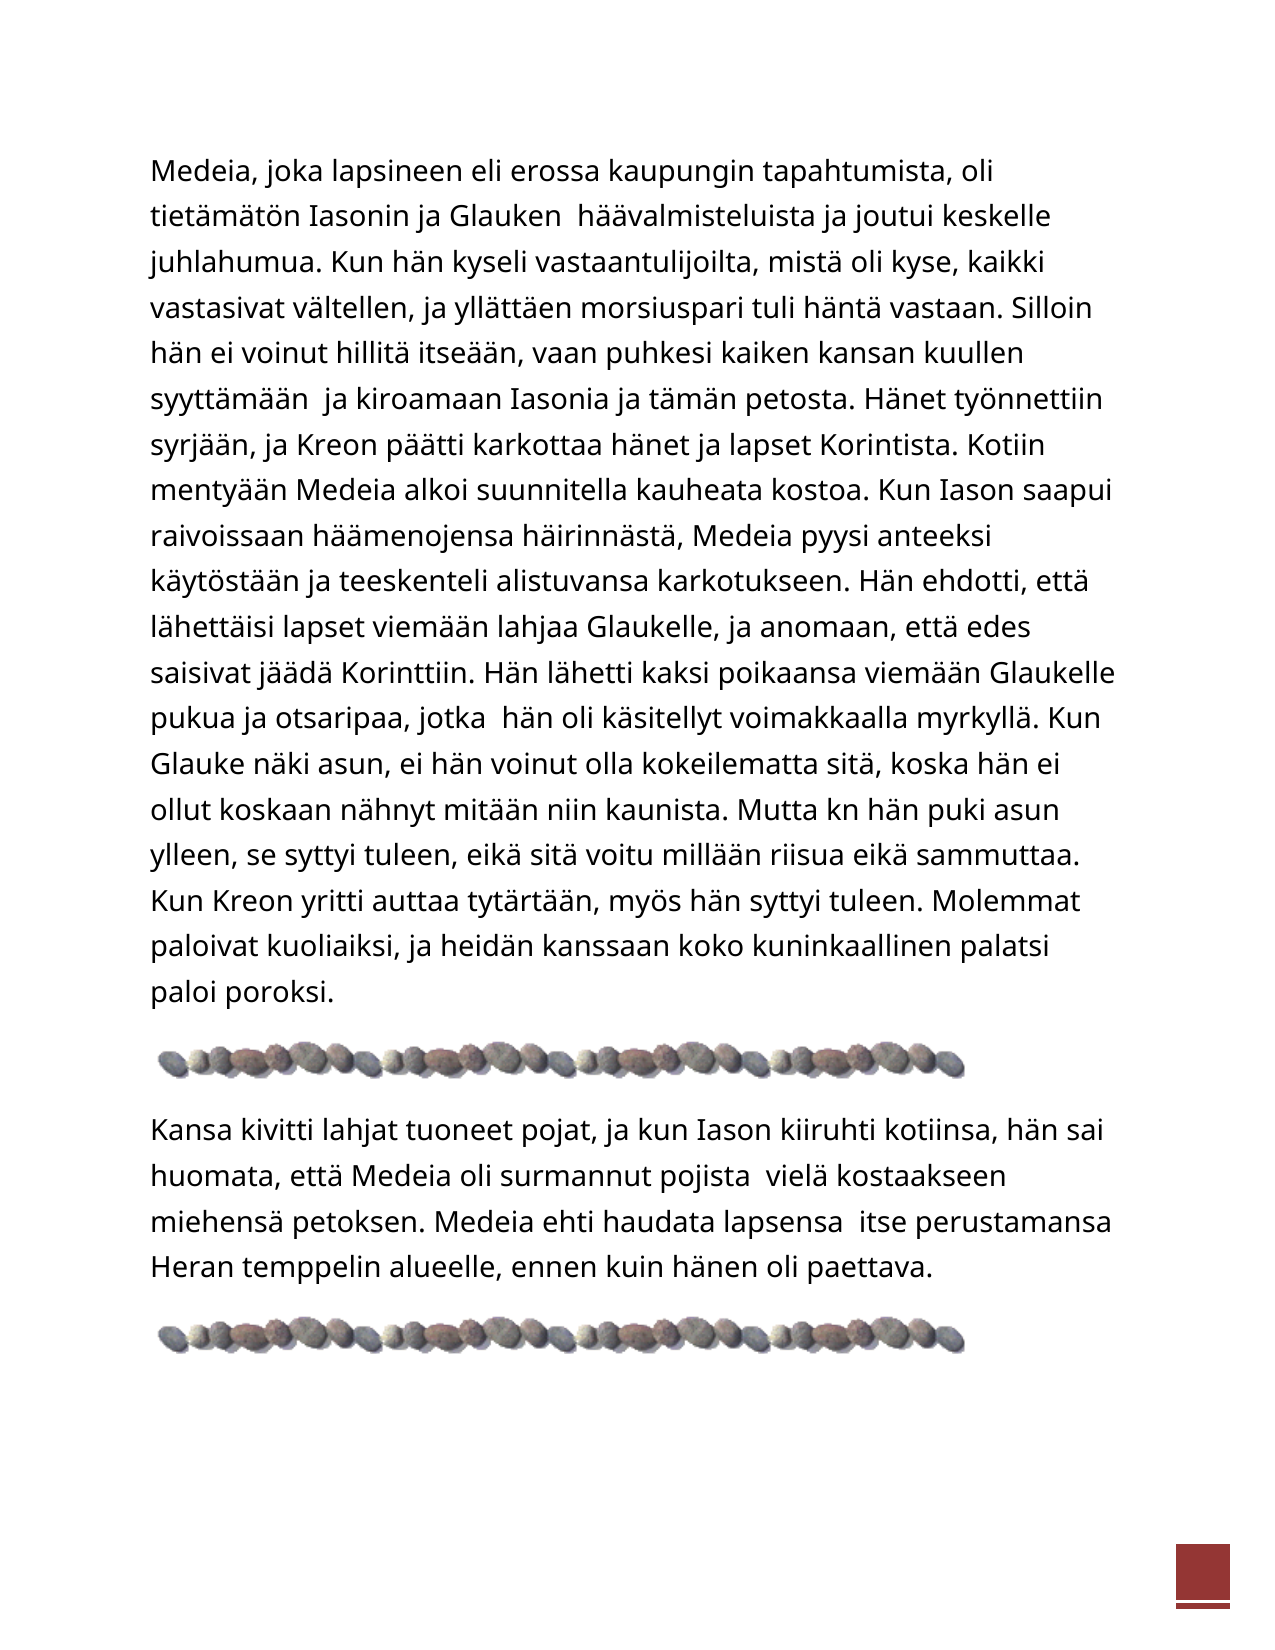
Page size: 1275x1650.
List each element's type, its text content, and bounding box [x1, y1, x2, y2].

text Medeia, joka lapsineen eli erossa kaupungin tapahtumista, oli tietämätön Iasonin ja Glauken häävalmisteluista ja joutui keskelle juhlahumua. Kun hän kyseli vastaantulijoilta, mistä oli kyse, kaikki vastasivat vältellen, ja yllättäen morsiuspari tuli häntä vastaan. Silloin hän ei voinut hillitä itseään, vaan puhkesi kaiken kansan kuullen syyttämään ja kiroamaan Iasonia ja tämän petosta. Hänet työnnettiin syrjään, ja Kreon päätti karkottaa hänet ja lapset Korintista. Kotiin mentyään Medeia alkoi suunnitella kauheata kostoa. Kun Iason saapui raivoissaan häämenojensa häirinnästä, Medeia pyysi anteeksi käytöstään ja teeskenteli alistuvansa karkotukseen. Hän ehdotti, että lähettäisi lapset viemään lahjaa Glaukelle, ja anomaan, että edes saisivat jäädä Korinttiin. Hän lähetti kaksi poikaansa viemään Glaukelle pukua ja otsaripaa, jotka hän oli käsitellyt voimakkaalla myrkyllä. Kun Glauke näki asun, ei hän voinut olla kokeilematta sitä, koska hän ei ollut koskaan nähnyt mitään niin kaunista. Mutta kn hän puki asun ylleen, se syttyi tuleen, eikä sitä voitu millään riisua eikä sammuttaa. Kun Kreon yritti auttaa tytärtään, myös hän syttyi tuleen. Molemmat paloivat kuoliaiksi, ja heidän kanssaan koko kuninkaallinen palatsi paloi poroksi. [150, 150, 1125, 1011]
picture [150, 1037, 976, 1085]
text Kansa kivitti lahjat tuoneet pojat, ja kun Iason kiiruhti kotiinsa, hän sai huomata, että Medeia oli surmannut pojista vielä kostaakseen miehensä petoksen. Medeia ehti haudata lapsensa itse perustamansa Heran temppelin alueelle, ennen kuin hänen oli paettava. [150, 1110, 1125, 1286]
picture [150, 1313, 976, 1360]
